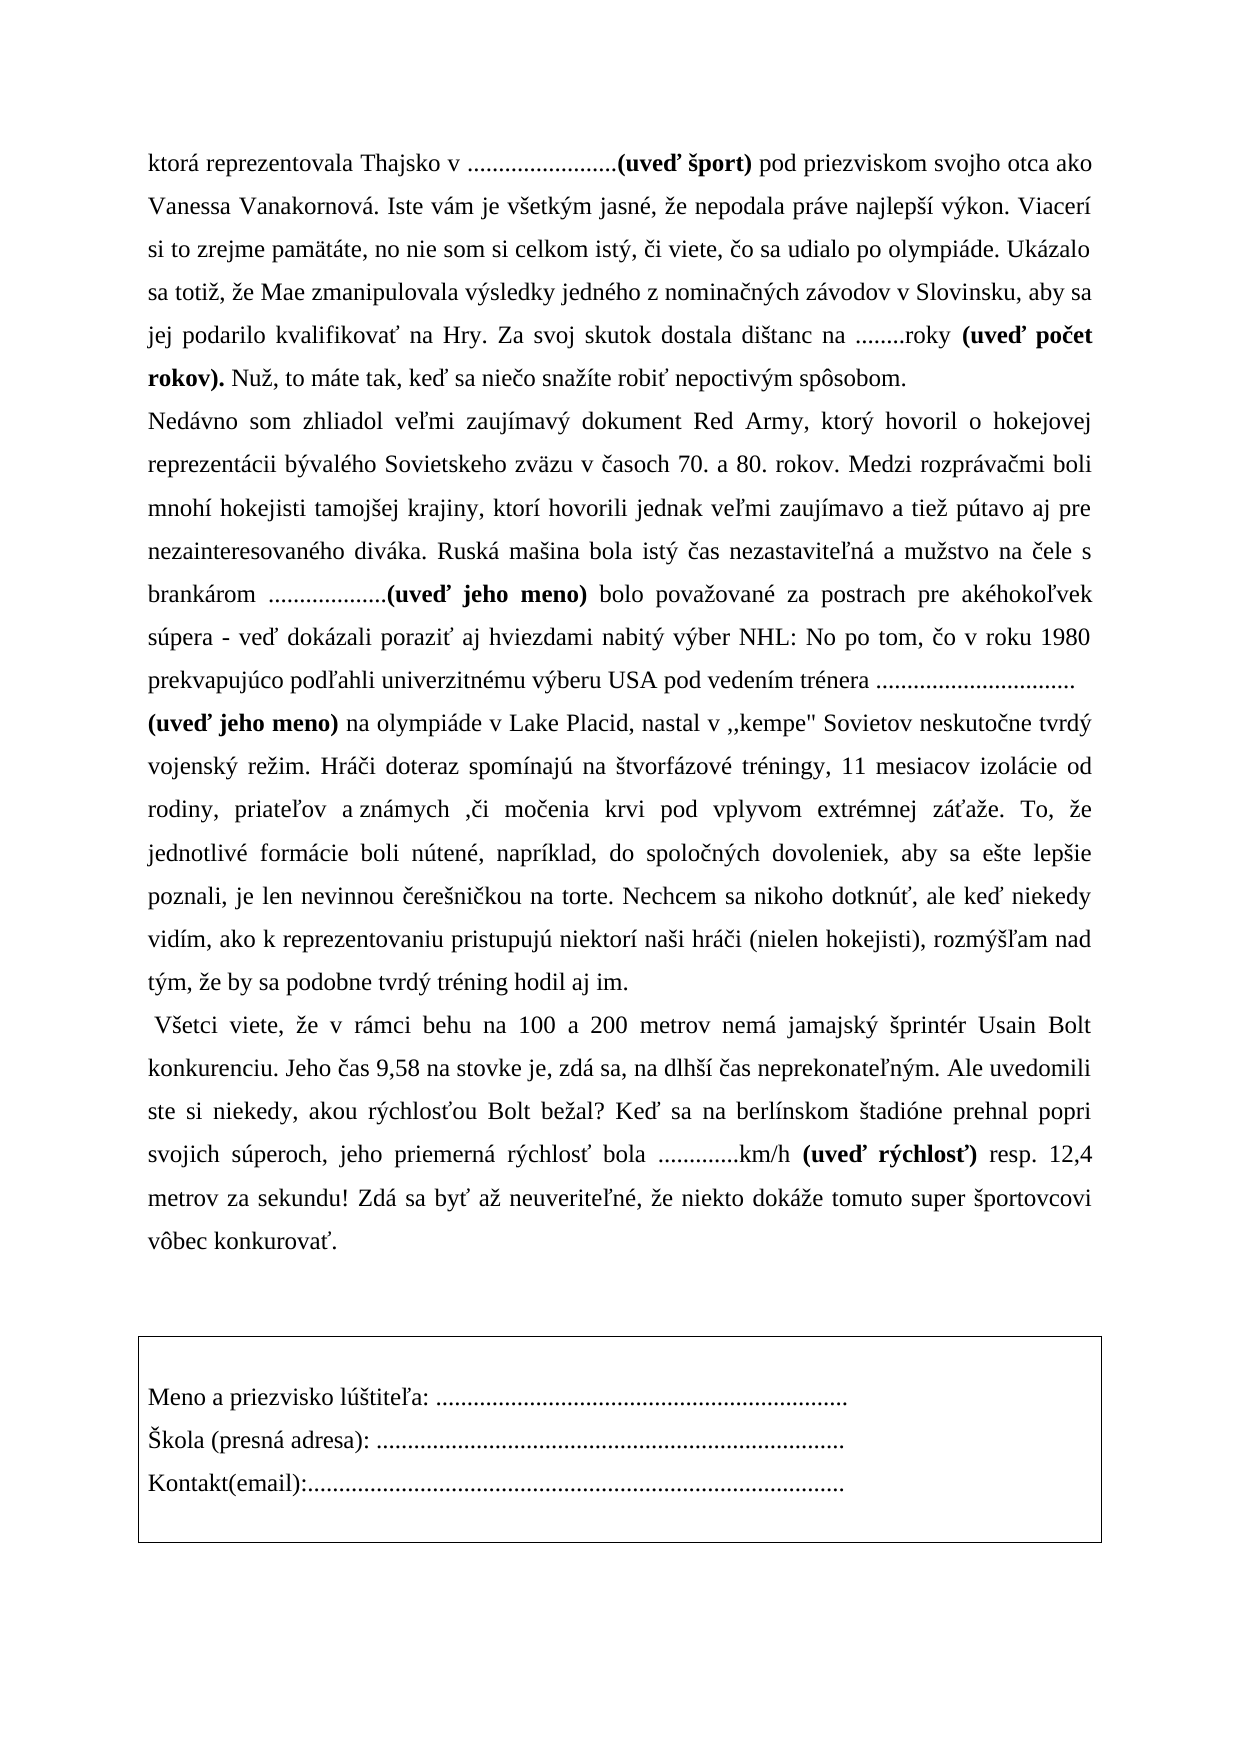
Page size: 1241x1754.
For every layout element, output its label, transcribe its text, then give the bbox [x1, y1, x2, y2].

text Všetci viete, že v rámci behu na 100 a 200 metrov nemá jamajský šprintér Usain Bolt konkurenciu. Jeho čas 9,58 na stovke je, zdá sa, na dlhší čas neprekonateľným. Ale uvedomili ste si niekedy, akou rýchlosťou Bolt bežal? Keď sa na berlínskom štadióne prehnal popri svojich súperoch, jeho priemerná rýchlosť bola .............km/h (uveď rýchlosť) resp. 12,4 metrov za sekundu! Zdá sa byť až neuveriteľné, že niekto dokáže tomuto super športovcovi vôbec konkurovať. [148, 1010, 1093, 1254]
text Škola (presná adresa): ........................................................................... [139, 1422, 1101, 1454]
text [148, 148, 1093, 392]
text (uveď jeho meno) na olympiáde v Lake Placid, nastal v ,,kempe" Sovietov neskutočne tvrdý vojenský režim. Hráči doteraz spomínajú na štvorfázové tréningy, 11 mesiacov izolácie od rodiny, priateľov a známych ,či močenia krvi pod vplyvom extrémnej záťaže. To, že jednotlivé formácie boli nútené, napríklad, do spoločných dovoleniek, aby sa ešte lepšie poznali, je len nevinnou čerešničkou na torte. Nechcem sa nikoho dotknúť, ale keď niekedy vidím, ako k reprezentovaniu pristupujú niektorí naši hráči (nielen hokejisti), rozmýšľam nad tým, že by sa podobne tvrdý tréning hodil aj im. [148, 708, 1093, 996]
text Meno a priezvisko lúštiteľa: .................................................................. [139, 1379, 1101, 1411]
text Nedávno som zhliadol veľmi zaujímavý dokument Red Army, ktorý hovoril o hokejovej reprezentácii bývalého Sovietskeho zväzu v časoch 70. a 80. rokov. Medzi rozprávačmi boli mnohí hokejisti tamojšej krajiny, ktorí hovorili jednak veľmi zaujímavo a tiež pútavo aj pre nezainteresovaného diváka. Ruská mašina bola istý čas nezastaviteľná a mužstvo na čele s brankárom ...................(uveď jeho meno) bolo považované za postrach pre akéhokoľvek súpera - veď dokázali poraziť aj hviezdami nabitý výber NHL: No po tom, čo v roku 1980 prekvapujúco podľahli univerzitnému výberu USA pod vedením trénera ................................ [148, 406, 1093, 694]
text Kontakt(email):...................................................................................... [139, 1465, 1101, 1497]
